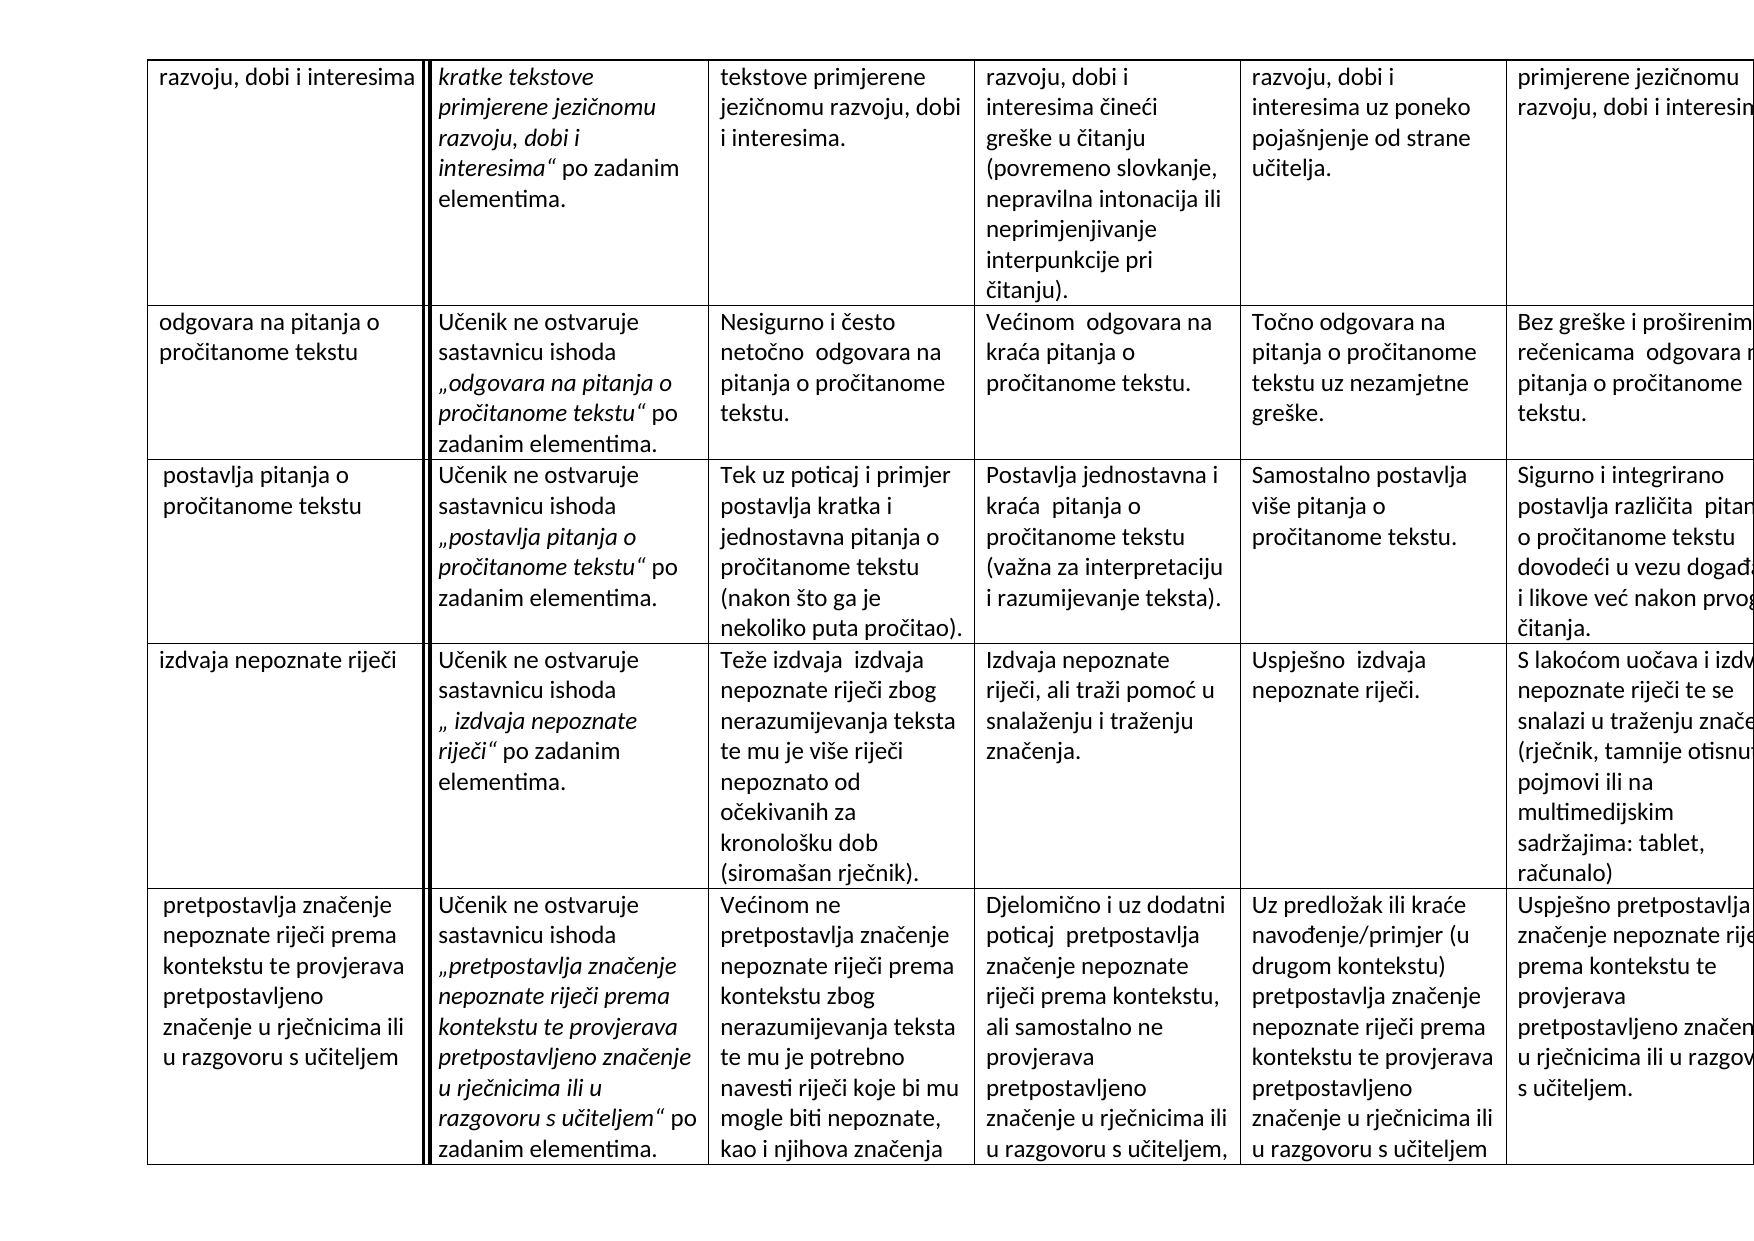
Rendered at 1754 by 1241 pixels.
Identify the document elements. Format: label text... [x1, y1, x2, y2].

table_cell izdvaja nepoznate riječi [148, 705, 422, 949]
table_cell Postavlja jednostavna i kraća pitanja o pročitanome tekstu (važna za interpretaciju i razumijevanje teksta). [975, 521, 1240, 704]
table_cell Teže izdvaja izdvaja nepoznate riječi zbog nerazumijevanja teksta te mu je više riječi nepoznato od očekivanih za kronološku dob (siromašan rječnik). [709, 705, 974, 949]
table_cell odgovara na pitanja o pročitanome tekstu [148, 367, 422, 519]
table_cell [1507, 950, 1753, 1164]
table_cell Samostalno postavlja više pitanja o pročitanome tekstu. [1241, 521, 1506, 704]
table_cell Učenik ne ostvaruje sastavnicu ishoda „postavlja pitanja o pročitanome tekstu“ po zadanim elementima. [432, 521, 708, 704]
table_cell Točno, tečno i elokventno čita kratke i dulje tekstove primjerene jezičnomu razvoju, dobi i interesima. [1507, 61, 1753, 366]
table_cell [709, 950, 974, 1164]
table_cell postavlja pitanja o pročitanome tekstu [148, 521, 422, 704]
table_cell Čita kratke tekstove primjerene jezičnomu razvoju, dobi i interesima uz poneko pojašnjenje od strane učitelja. [1241, 61, 1506, 366]
table_cell Izdvaja nepoznate riječi, ali traži pomoć u snalaženju i traženju značenja. [975, 705, 1240, 949]
table_cell Bez greške i proširenim rečenicama odgovara na pitanja o pročitanome tekstu. [1507, 367, 1753, 519]
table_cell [148, 950, 422, 1164]
table_cell Tek uz poticaj i primjer postavlja kratka i jednostavna pitanja o pročitanome tekstu (nakon što ga je nekoliko puta pročitao). [709, 521, 974, 704]
table_cell Nesigurno i često netočno odgovara na pitanja o pročitanome tekstu. [709, 367, 974, 519]
table_cell Čita kratke tekstove primjerene jezičnomu razvoju, dobi i interesima čineći greške u čitanju (povremeno slovkanje, nepravilna intonacija ili neprimjenjivanje interpunkcije pri čitanju). [975, 61, 1240, 366]
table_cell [1241, 950, 1506, 1164]
table_cell čita kratke tekstove primjerene jezičnomu razvoju, dobi i interesima [148, 61, 422, 366]
table_cell Uspješno izdvaja nepoznate riječi. [1241, 705, 1506, 949]
table_cell Učenik ne ostvaruje sastavnicu ishoda „čita kratke tekstove primjerene jezičnomu razvoju, dobi i interesima“ po zadanim elementima. [432, 61, 708, 366]
table_cell S lakoćom uočava i izdvaja nepoznate riječi te se snalazi u traženju značenja (rječnik, tamnije otisnuti pojmovi ili na multimedijskim sadržajima: tablet, računalo) [1507, 705, 1753, 949]
table_cell Većinom odgovara na kraća pitanja o pročitanome tekstu. [975, 367, 1240, 519]
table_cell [432, 950, 708, 1164]
table_cell Nesigurno i uz dosta slovkanja čita kratke tekstove primjerene jezičnomu razvoju, dobi i interesima. [709, 61, 974, 366]
table_cell Sigurno i integrirano postavlja različita pitanja o pročitanome tekstu dovodeći u vezu događaje i likove već nakon prvog čitanja. [1507, 521, 1753, 704]
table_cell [975, 950, 1240, 1164]
table_cell Učenik ne ostvaruje sastavnicu ishoda „ izdvaja nepoznate riječi“ po zadanim elementima. [432, 705, 708, 949]
table_cell Učenik ne ostvaruje sastavnicu ishoda „odgovara na pitanja o pročitanome tekstu“ po zadanim elementima. [432, 367, 708, 519]
table_cell Točno odgovara na pitanja o pročitanome tekstu uz nezamjetne greške. [1241, 367, 1506, 519]
